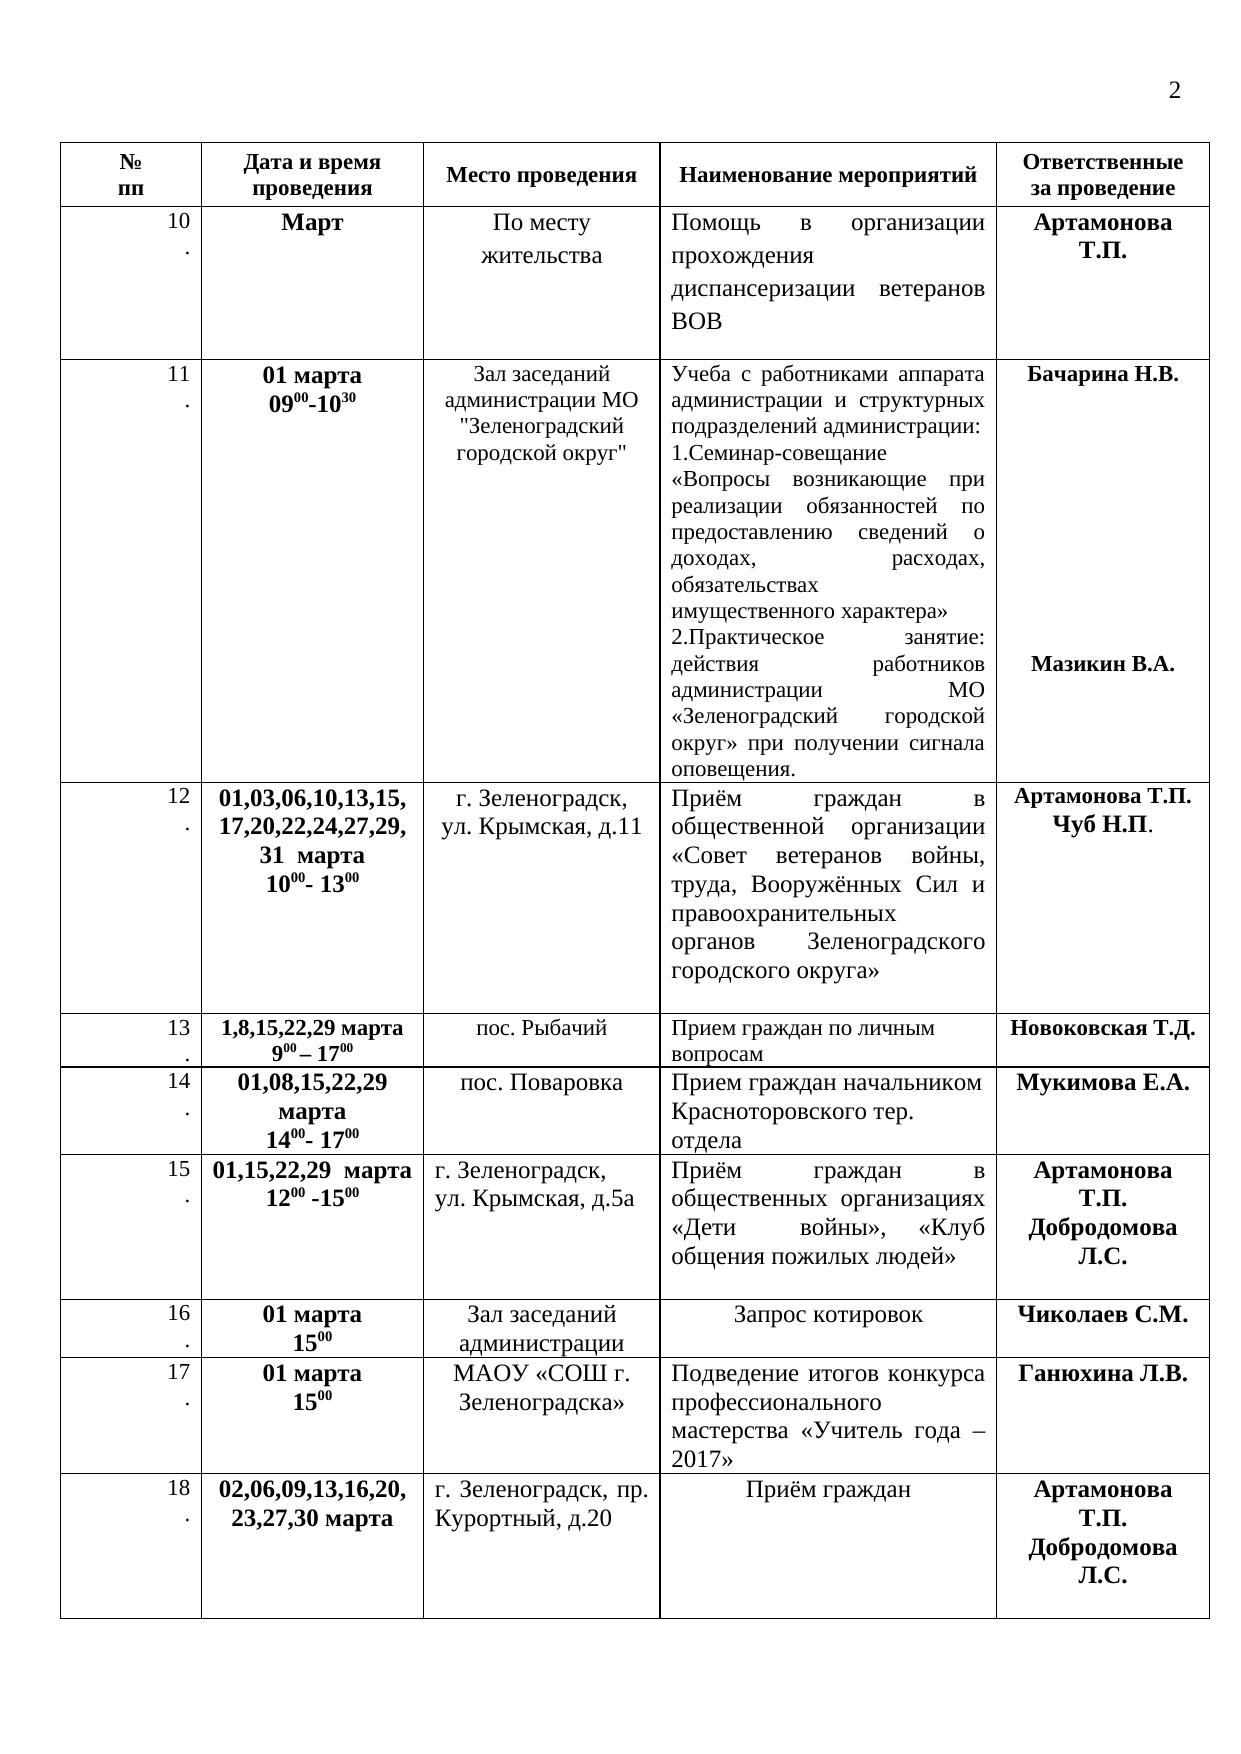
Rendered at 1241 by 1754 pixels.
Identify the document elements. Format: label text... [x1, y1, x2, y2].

table_cell Приём граждан [661, 1474, 996, 1618]
table_cell Чиколаев С.М. [997, 1300, 1209, 1357]
table_cell 11. [61, 360, 201, 782]
table_cell Прием граждан по личным вопросам [661, 1014, 996, 1066]
table_cell Новоковская Т.Д. [997, 1014, 1209, 1066]
table_cell г. Зеленоградск, ул. Крымская, д.11 [424, 783, 659, 1013]
table_cell 01 марта 0900-1030 [202, 360, 423, 782]
table_cell 02,06,09,13,16,20, 23,27,30 марта [202, 1474, 423, 1618]
table_cell пос. Рыбачий [424, 1014, 659, 1066]
table_cell 15. [61, 1155, 201, 1298]
table_cell Бачарина Н.В. Мазикин В.А. [997, 360, 1209, 782]
table_header Место проведения [424, 143, 659, 206]
table_header № пп [61, 143, 201, 206]
table_cell Артамонова Т.П. Чуб Н.П. [997, 783, 1209, 1013]
table_header Наименование мероприятий [661, 143, 996, 206]
table_cell Март [202, 207, 423, 359]
table_cell Артамонова Т.П. Добродомова Л.С. [997, 1474, 1209, 1618]
table_cell Мукимова Е.А. [997, 1068, 1209, 1154]
table_cell 16. [61, 1300, 201, 1357]
table_cell 01,15,22,29 марта 1200 -1500 [202, 1155, 423, 1298]
table_cell Зал заседаний администрации [424, 1300, 659, 1357]
table_cell По месту жительства [424, 207, 659, 359]
table_cell МАОУ «СОШ г. Зеленоградска» [424, 1358, 659, 1473]
table_cell Зал заседаний администрации МО "Зеленоградский городской округ" [424, 360, 659, 782]
table_cell 1,8,15,22,29 марта 900 – 1700 [202, 1014, 423, 1066]
table_cell 01,03,06,10,13,15, 17,20,22,24,27,29, 31 марта 1000- 1300 [202, 783, 423, 1013]
table_cell Приём граждан в общественной организации «Совет ветеранов войны, труда, Вооружённых Сил и правоохранительных органов Зеленоградского городского округа» [661, 783, 996, 1013]
table_cell 13. [61, 1014, 201, 1066]
table_cell Приём граждан в общественных организациях «Дети войны», «Клуб общения пожилых людей» [661, 1155, 996, 1298]
table_cell 18. [61, 1474, 201, 1618]
table_cell Прием граждан начальником Красноторовского тер. отдела [661, 1068, 996, 1154]
table_cell 17. [61, 1358, 201, 1473]
table_cell 01 марта 1500 [202, 1358, 423, 1473]
table_cell 12. [61, 783, 201, 1013]
table_cell 14. [61, 1068, 201, 1154]
table_cell Учеба с работниками аппарата администрации и структурных подразделений администрации: 1.Семинар-совещание «Вопросы возникающие при реализации обязанностей по предоставлению сведений о доходах, расходах, обязательствах имущественного характера» 2.Практическое занятие: действия работников администрации МО «Зеленоградский городской округ» при получении сигнала оповещения. [661, 360, 996, 782]
table_cell Запрос котировок [661, 1300, 996, 1357]
table_cell г. Зеленоградск, пр. Курортный, д.20 [424, 1474, 659, 1618]
table_cell 10. [61, 207, 201, 359]
table_cell Подведение итогов конкурса профессионального мастерства «Учитель года – 2017» [661, 1358, 996, 1473]
table_cell Артамонова Т.П. Добродомова Л.С. [997, 1155, 1209, 1298]
table_cell г. Зеленоградск, ул. Крымская, д.5а [424, 1155, 659, 1298]
table_cell Ганюхина Л.В. [997, 1358, 1209, 1473]
table_cell 01 марта 1500 [202, 1300, 423, 1357]
table_cell 01,08,15,22,29 марта 1400- 1700 [202, 1068, 423, 1154]
table_header Дата и время проведения [202, 143, 423, 206]
table_header Ответственные за проведение [997, 143, 1209, 206]
table_cell Помощь в организации прохождения диспансеризации ветеранов ВОВ [661, 207, 996, 359]
table_cell пос. Поваровка [424, 1068, 659, 1154]
table_cell Артамонова Т.П. [997, 207, 1209, 359]
